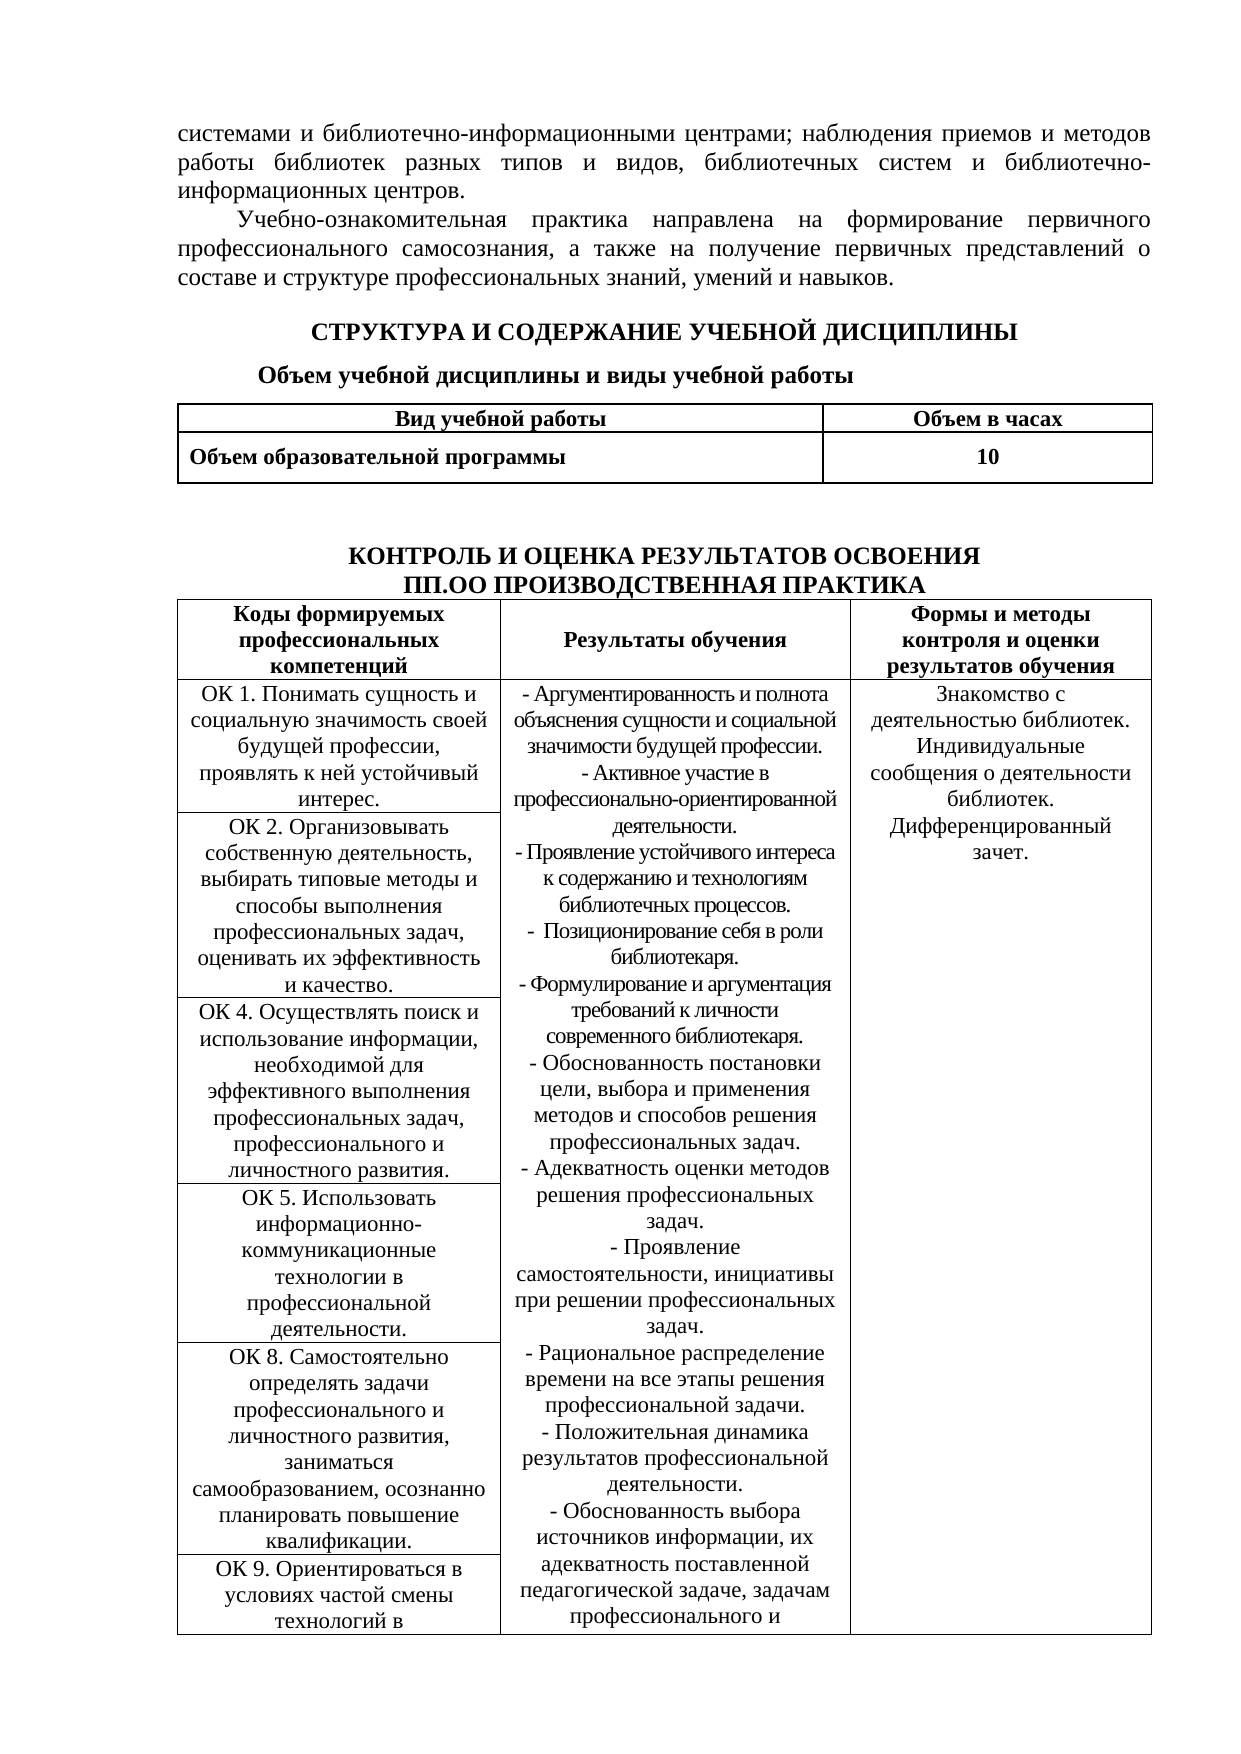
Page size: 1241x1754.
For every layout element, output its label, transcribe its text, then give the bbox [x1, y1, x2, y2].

table_header Коды формируемых профессиональных компетенций [178, 600, 500, 679]
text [177, 118, 1152, 204]
text ПП.ОО ПРОИЗВОДСТВЕННАЯ ПРАКТИКА [177, 570, 1152, 599]
text Объем учебной дисциплины и виды учебной работы [177, 360, 1152, 389]
table_cell ОК 4. Осуществлять поиск и использование информации, необходимой для эффективного выполнения профессиональных задач, профессионального и личностного развития. [178, 998, 500, 1183]
table_cell ОК 8. Самостоятельно определять задачи профессионального и личностного развития, заниматься самообразованием, осознанно планировать повышение квалификации. [178, 1343, 500, 1554]
table_header Формы и методы контроля и оценки результатов обучения [851, 600, 1151, 679]
table_cell - Аргументированность и полнота объяснения сущности и социальной значимости будущей профессии. - Активное участие в профессионально-ориентированной деятельности. - Проявление устойчивого интереса к содержанию и технологиям библиотечных процессов. - Позиционирование себя в роли библиотекаря. - Формулирование и аргументация требований к личности современного библиотекаря. - Обоснованность постановки цели, выбора и применения методов и способов решения профессиональных задач. - Адекватность оценки методов решения профессиональных задач. - Проявление самостоятельности, инициативы при решении профессиональных задач. - Рациональное распределение времени на все этапы решения профессиональной задачи. - Положительная динамика результатов профессиональной деятельности. - Обоснованность выбора источников информации, их адекватность поставленной педагогической задаче, задачам профессионального и личностного развития. - Оперативность и самостоятельность поиска, анализа, оптимальность выбора информационных ресурсов различного типа, необходимых для постановки и решения профессиональных задач и личностного роста. - Объективная оценка значимости и возможности применения информации для решения профессиональных задач и личностного роста. - Грамотное применение методов обработки информации и результатов исследований, систематизация, представление и интерпретация полученных данных. - Самостоятельное, систематическое, осознанное планирование самообразования, саморазвития, профессионального самосовершенствования, и повышения квалификации в соответствии с современными требованиями и на основе анализа собственной деятельности. - Обоснованный выбор методов и способов личностного развития. - Проявление устойчивого интереса к инновациям в области профессиональной деятельности. [501, 680, 850, 1634]
table_cell ОК 5. Использовать информационно-коммуникационные технологии в профессиональной деятельности. [178, 1184, 500, 1342]
table_cell Знакомство с деятельностью библиотек. Индивидуальные сообщения о деятельности библиотек. Дифференцированный зачет. [851, 680, 1151, 1634]
table_header Объем в часах [824, 405, 1152, 431]
table_cell ОК 1. Понимать сущность и социальную значимость своей будущей профессии, проявлять к ней устойчивый интерес. [178, 680, 500, 812]
table_header Результаты обучения [501, 600, 850, 679]
text КОНТРОЛЬ И ОЦЕНКА РЕЗУЛЬТАТОВ ОСВОЕНИЯ [177, 541, 1152, 570]
text Учебно-ознакомительная практика направлена на формирование первичного профессионального самосознания, а также на получение первичных представлений о составе и структуре профессиональных знаний, умений и навыков. [177, 204, 1152, 291]
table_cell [178, 1555, 500, 1634]
table_header Вид учебной работы [179, 405, 822, 431]
table_cell Объем образовательной программы [179, 433, 822, 482]
text СТРУКТУРА И СОДЕРЖАНИЕ УЧЕБНОЙ ДИСЦИПЛИНЫ [177, 317, 1152, 346]
table_cell ОК 2. Организовывать собственную деятельность, выбирать типовые методы и способы выполнения профессиональных задач, оценивать их эффективность и качество. [178, 813, 500, 997]
table_cell 10 [824, 433, 1152, 482]
